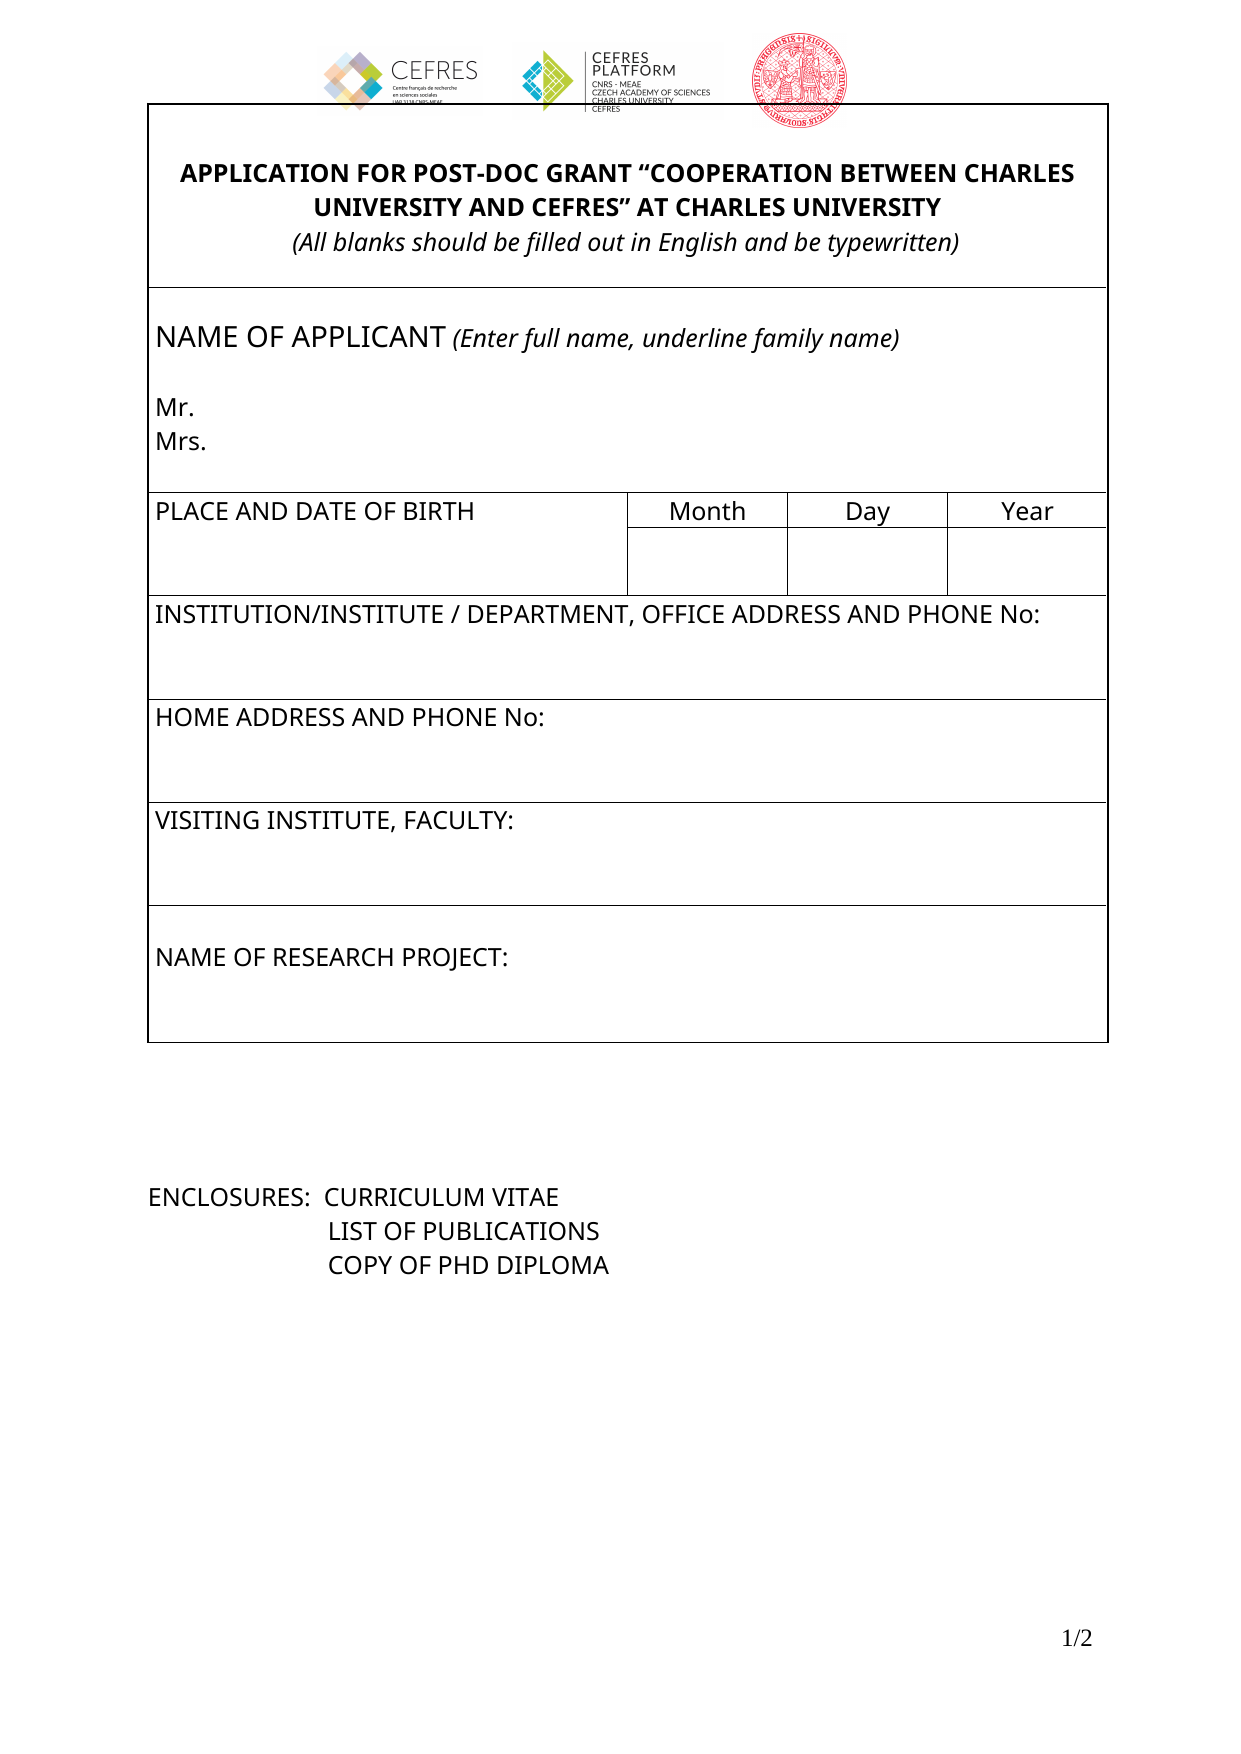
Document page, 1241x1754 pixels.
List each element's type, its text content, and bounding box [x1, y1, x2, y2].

table_cell VISITING INSTITUTE, FACULTY: [149, 802, 1107, 905]
table_cell [788, 528, 947, 595]
table_cell [948, 527, 1107, 595]
picture [512, 42, 724, 103]
table_cell INSTITUTION/INSTITUTE / DEPARTMENT, OFFICE ADDRESS AND PHONE No: [149, 595, 1107, 698]
text LIST OF PUBLICATIONS [148, 1214, 1093, 1248]
table_cell Month [628, 493, 787, 527]
table_cell PLACE AND DATE OF BIRTH [149, 493, 627, 595]
table_cell NAME OF APPLICANT (Enter full name, underline family name) Mr. Mrs. [149, 287, 1107, 492]
text COPY OF PHD DIPLOMA [148, 1248, 1093, 1282]
table_cell HOME ADDRESS AND PHONE No: [149, 699, 1107, 802]
text ENCLOSURES: CURRICULUM VITAE [148, 1179, 1093, 1214]
table_cell NAME OF RESEARCH PROJECT: [149, 905, 1107, 1042]
picture [752, 33, 847, 103]
table_header APPLICATION FOR POST-DOC GRANT “COOPERATION BETWEEN CHARLES UNIVERSITY AND CEFRES” AT CHARLES UNIVERSITY (All blanks should be filled out in English and be typewritten) [149, 105, 1107, 287]
table_cell [628, 528, 787, 595]
table_cell Day [788, 493, 947, 527]
table_cell Year [948, 492, 1107, 527]
picture [317, 46, 483, 103]
